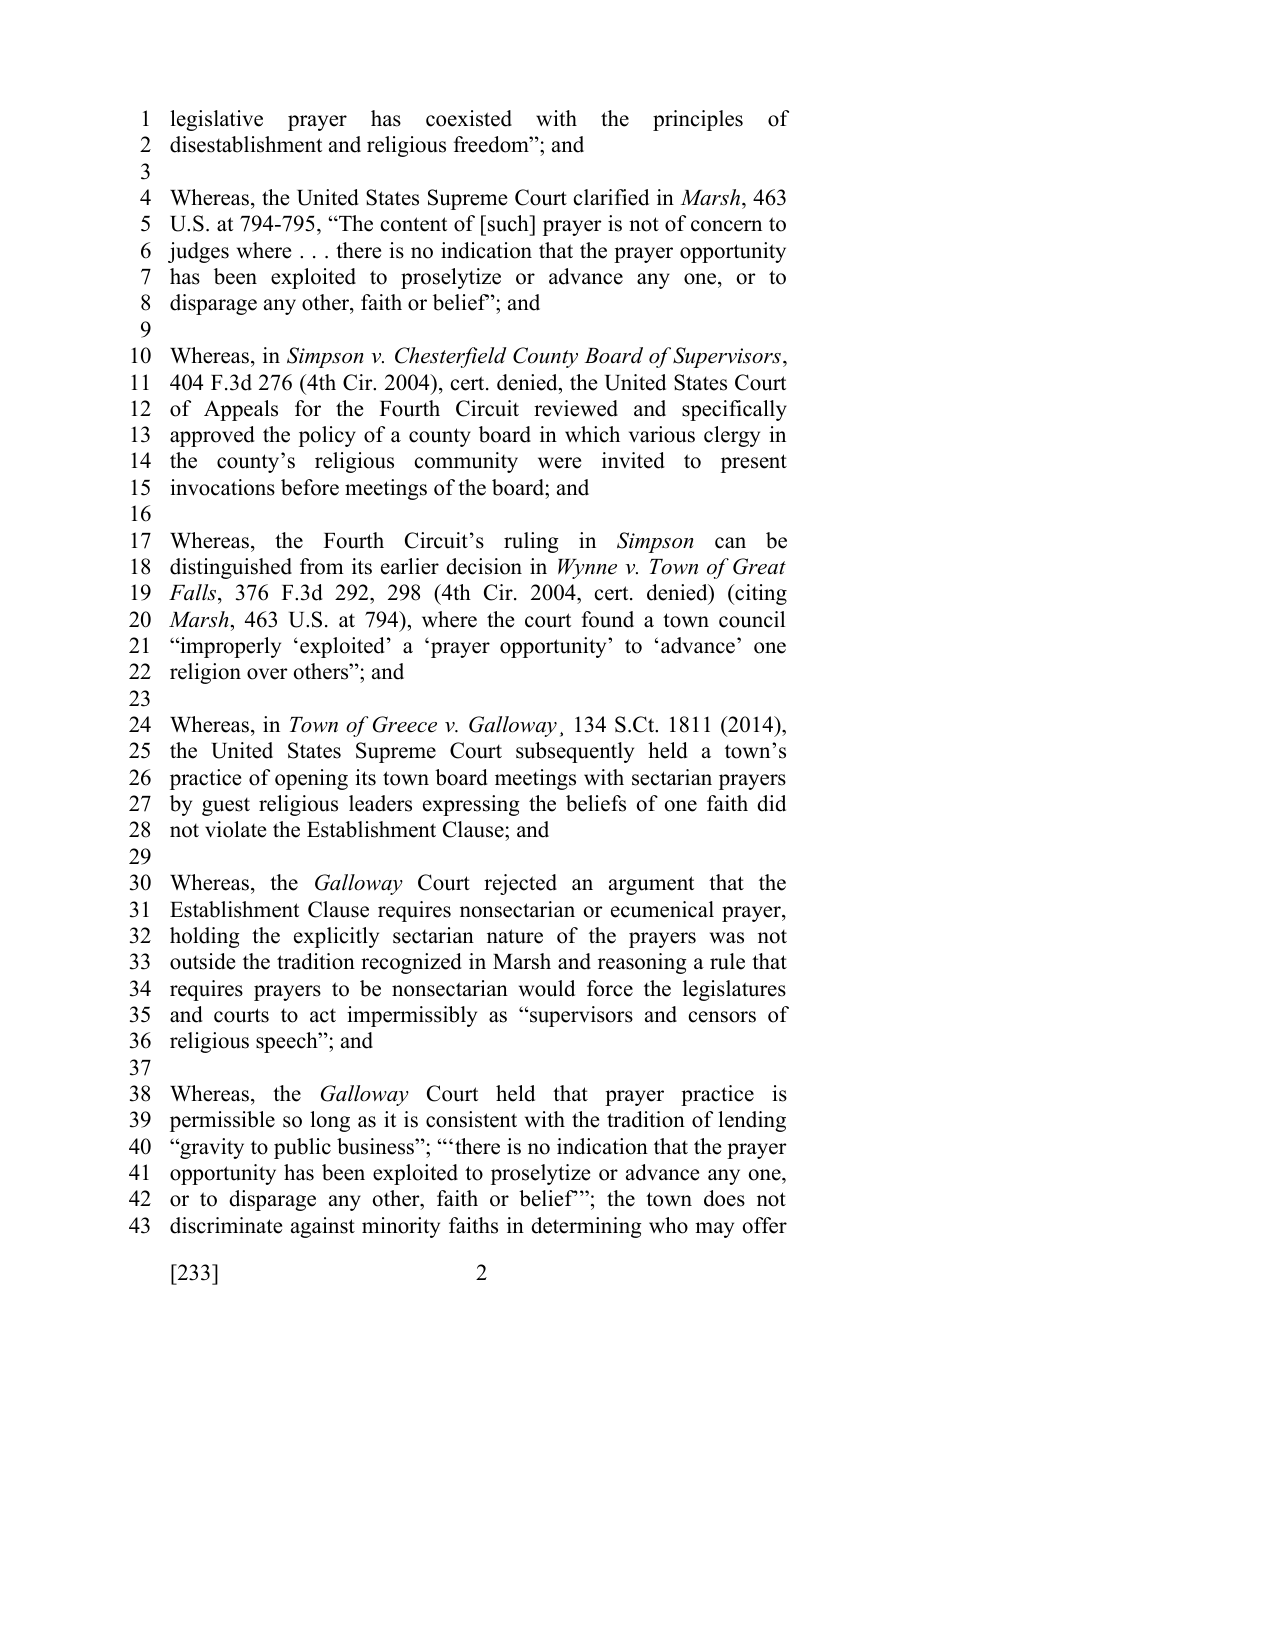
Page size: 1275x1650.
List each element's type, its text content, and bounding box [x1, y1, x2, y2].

text Whereas, the Fourth Circuit’s ruling in Simpson can be distinguished from its earlier decision in Wynne v. Town of Great Falls, 376 F.3d 292, 298 (4th Cir. 2004, cert. denied) (citing Marsh, 463 U.S. at 794), where the court found a town council “improperly ‘exploited’ a ‘prayer opportunity’ to ‘advance’ one religion over others”; and [169, 527, 787, 685]
text Whereas, the United States Supreme Court clarified in Marsh, 463 U.S. at 794-795, “The content of [such] prayer is not of concern to judges where . . . there is no indication that the prayer opportunity has been exploited to proselytize or advance any one, or to disparage any other, faith or belief”; and [169, 184, 787, 316]
text Whereas, the Galloway Court rejected an argument that the Establishment Clause requires nonsectarian or ecumenical prayer, holding the explicitly sectarian nature of the prayers was not outside the tradition recognized in Marsh and reasoning a rule that requires prayers to be nonsectarian would force the legislatures and courts to act impermissibly as “supervisors and censors of religious speech”; and [169, 869, 787, 1054]
text Whereas, in Town of Greece v. Galloway¸ 134 S.Ct. 1811 (2014), the United States Supreme Court subsequently held a town’s practice of opening its town board meetings with sectarian prayers by guest religious leaders expressing the beliefs of one faith did not violate the Establishment Clause; and [169, 711, 787, 843]
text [169, 105, 787, 158]
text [169, 1080, 787, 1238]
text Whereas, in Simpson v. Chesterfield County Board of Supervisors, 404 F.3d 276 (4th Cir. 2004), cert. denied, the United States Court of Appeals for the Fourth Circuit reviewed and specifically approved the policy of a county board in which various clergy in the county’s religious community were invited to present invocations before meetings of the board; and [169, 342, 787, 500]
